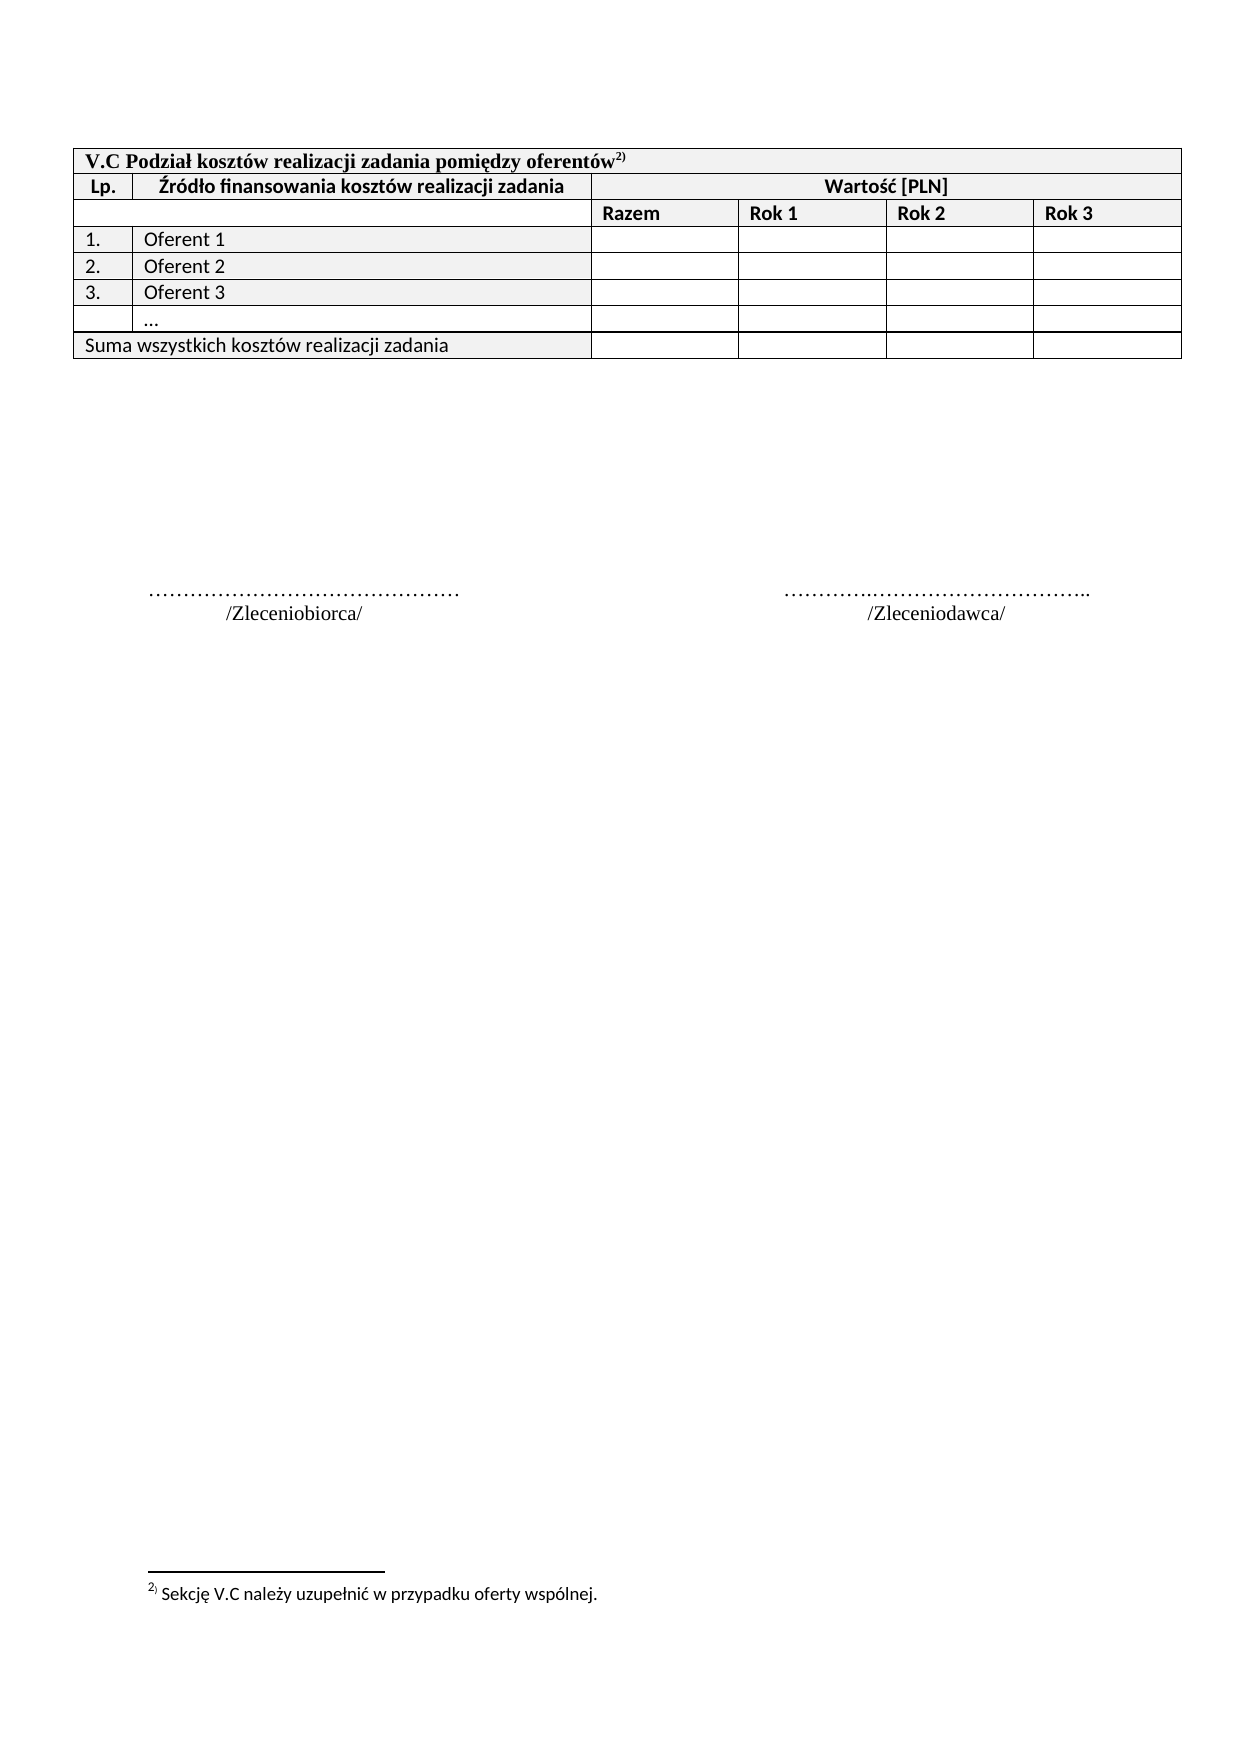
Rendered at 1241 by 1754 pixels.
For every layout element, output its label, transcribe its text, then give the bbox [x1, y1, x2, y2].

text /Zleceniobiorca/ /Zleceniodawca/ [148, 601, 1093, 625]
table_cell 3. [74, 280, 132, 305]
table_cell [887, 227, 1033, 252]
table_cell Oferent 2 [133, 253, 591, 278]
table_cell [1034, 280, 1181, 305]
table_cell [887, 253, 1033, 278]
table_cell [592, 253, 738, 278]
table_cell 1. [74, 227, 132, 252]
table_cell 2. [74, 253, 132, 278]
table_cell Razem [592, 200, 738, 226]
table_cell [739, 306, 886, 331]
table_cell Oferent 1 [133, 227, 591, 252]
table_cell [887, 280, 1033, 305]
table_cell [1034, 227, 1181, 252]
table_cell [592, 227, 738, 252]
table_cell Oferent 3 [133, 280, 591, 305]
table_cell [1034, 253, 1181, 278]
table_cell Źródło finansowania kosztów realizacji zadania [133, 174, 591, 199]
table_cell Suma wszystkich kosztów realizacji zadania [74, 333, 591, 358]
table_cell [739, 333, 886, 358]
table_cell [592, 333, 738, 358]
table_cell [739, 253, 886, 278]
table_cell Rok 3 [1034, 200, 1181, 226]
table_cell [592, 280, 738, 305]
table_cell Wartość [PLN] [592, 174, 1181, 199]
table_header V.C Podział kosztów realizacji zadania pomiędzy oferentów) [74, 149, 1181, 173]
text ……………………………………… ………….………………………….. [148, 577, 1093, 601]
table_cell [739, 280, 886, 305]
table_cell [74, 306, 132, 331]
table_cell [887, 306, 1033, 331]
table_cell Lp. [74, 174, 132, 199]
table_cell [74, 200, 591, 226]
table_cell [1034, 306, 1181, 331]
table_cell Rok 1 [739, 200, 886, 226]
table_cell [1034, 333, 1181, 358]
table_cell [592, 306, 738, 331]
table_cell [887, 333, 1033, 358]
table_cell [739, 227, 886, 252]
table_cell Rok 2 [887, 200, 1033, 226]
table_cell … [133, 306, 591, 331]
